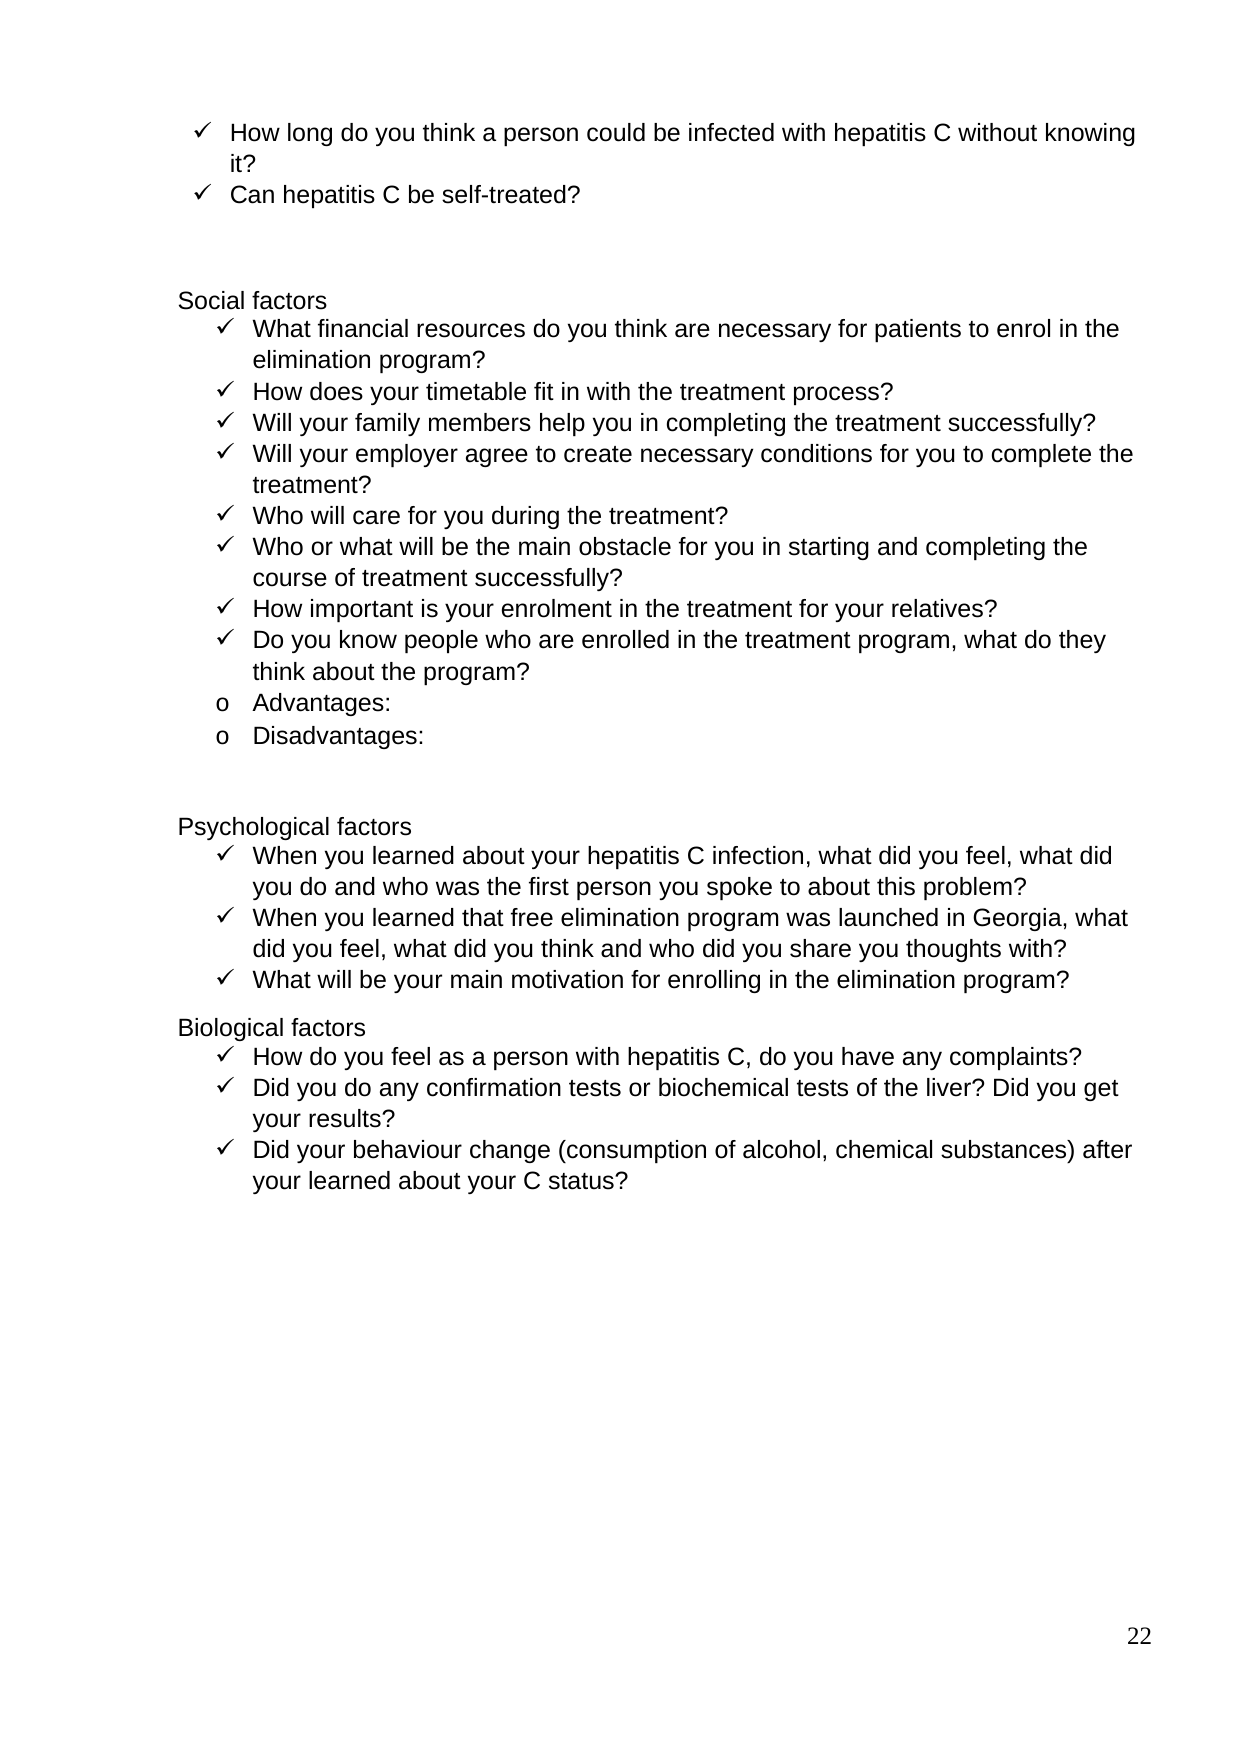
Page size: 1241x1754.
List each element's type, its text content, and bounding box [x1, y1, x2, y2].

list Will your employer agree to create necessary conditions for you to complete the treatment? [215, 439, 1152, 499]
list Advantages: [215, 688, 1152, 719]
list What will be your main motivation for enrolling in the elimination program? [215, 965, 1152, 994]
list Who will care for you during the treatment? [215, 501, 1152, 530]
list Who or what will be the main obstacle for you in starting and completing the course of treatment successfully? [215, 532, 1152, 592]
text Social factors [177, 286, 1152, 314]
list Disadvantages: [215, 721, 1152, 752]
list Did your behaviour change (consumption of alcohol, chemical substances) after your learned about your C status? [215, 1135, 1152, 1195]
list Do you know people who are enrolled in the treatment program, what do they think about the program? [215, 626, 1152, 685]
list How does your timetable fit in with the treatment process? [215, 377, 1152, 405]
list When you learned that free elimination program was launched in Georgia, what did you feel, what did you think and who did you share you thoughts with? [215, 903, 1152, 963]
list Will your family members help you in completing the treatment successfully? [215, 408, 1152, 437]
list Did you do any confirmation tests or biochemical tests of the liver? Did you get your results? [215, 1073, 1152, 1133]
list What financial resources do you think are necessary for patients to enrol in the elimination program? [215, 314, 1152, 374]
text Biological factors [177, 1013, 1152, 1042]
text Psychological factors [177, 812, 1152, 841]
list Can hepatitis C be self-treated? [192, 180, 1152, 209]
list How long do you think a person could be infected with hepatitis C without knowing it? [192, 118, 1152, 178]
list When you learned about your hepatitis C infection, what did you feel, what did you do and who was the first person you spoke to about this problem? [215, 841, 1152, 901]
list How do you feel as a person with hepatitis C, do you have any complaints? [215, 1042, 1152, 1070]
list How important is your enrolment in the treatment for your relatives? [215, 594, 1152, 623]
